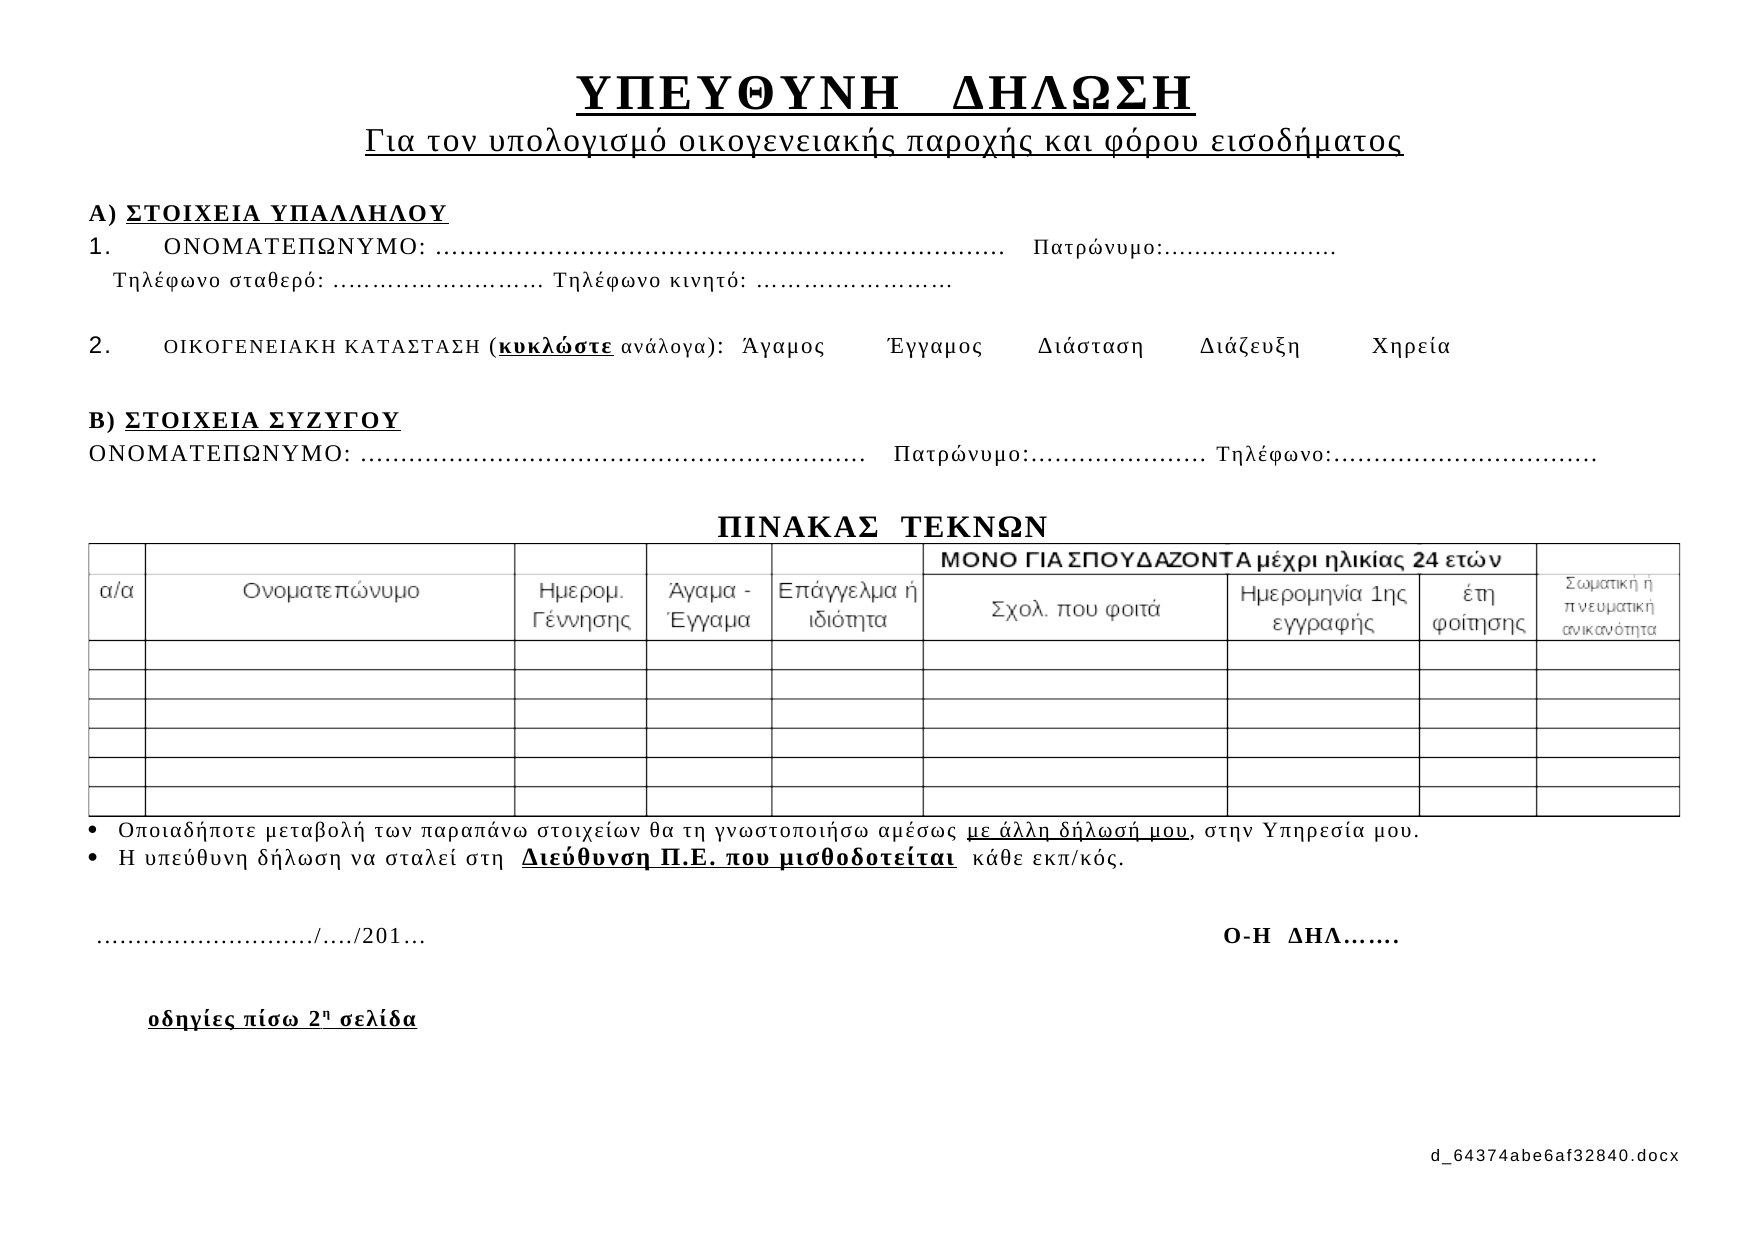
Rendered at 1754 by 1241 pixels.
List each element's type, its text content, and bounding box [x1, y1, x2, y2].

text οδηγίες πίσω 2η σελίδα [148, 1004, 1727, 1031]
list Η υπεύθυνη δήλωση να σταλεί στη Διεύθυνση Π.Ε. που μισθοδοτείται κάθε εκπ/κός. [89, 842, 1678, 871]
subtitle Για τον υπολογισμό οικογενειακής παροχής και φόρου εισοδήματος [89, 121, 1678, 159]
list ΠΙΝΑΚΑΣ ΤΕΚΝΩΝ [89, 508, 1678, 543]
list ΟΝΟΜΑΤΕΠΩΝΥΜΟ: ....................................................................... Πατρώνυμο:....................... [89, 232, 1708, 260]
text Α) ΣΤΟΙΧΕΙΑ ΥΠΑΛΛΗΛΟΥ [89, 199, 1678, 227]
list ΟΙΚΟΓΕΝΕΙΑΚΗ ΚΑΤΑΣΤΑΣΗ (κυκλώστε ανάλογα): Άγαμος Έγγαμος Διάσταση Διάζευξη Χηρεία [89, 331, 1678, 359]
text Τηλέφωνο σταθερό: ..……..……..……… Τηλέφωνο κινητό: ……….…………… [89, 265, 1708, 293]
text Β) ΣΤΟΙΧΕΙΑ ΣΥΖΥΓΟΥ [89, 406, 1678, 433]
list Οποιαδήποτε μεταβολή των παραπάνω στοιχείων θα τη γνωστοποιήσω αμέσως με άλλη δήλωσή μου, στην Υπηρεσία μου. [89, 817, 1678, 842]
text ΟΝΟΜΑΤΕΠΩΝΥΜΟ: ............................................................... Πατρώνυμο:...................... Τηλέφωνο:................................. [89, 439, 1678, 466]
list ............................/..../201… Ο-Η ΔΗΛ……. [89, 922, 1678, 948]
text ΥΠΕΥΘΥΝΗ ΔΗΛΩΣΗ [89, 63, 1678, 121]
